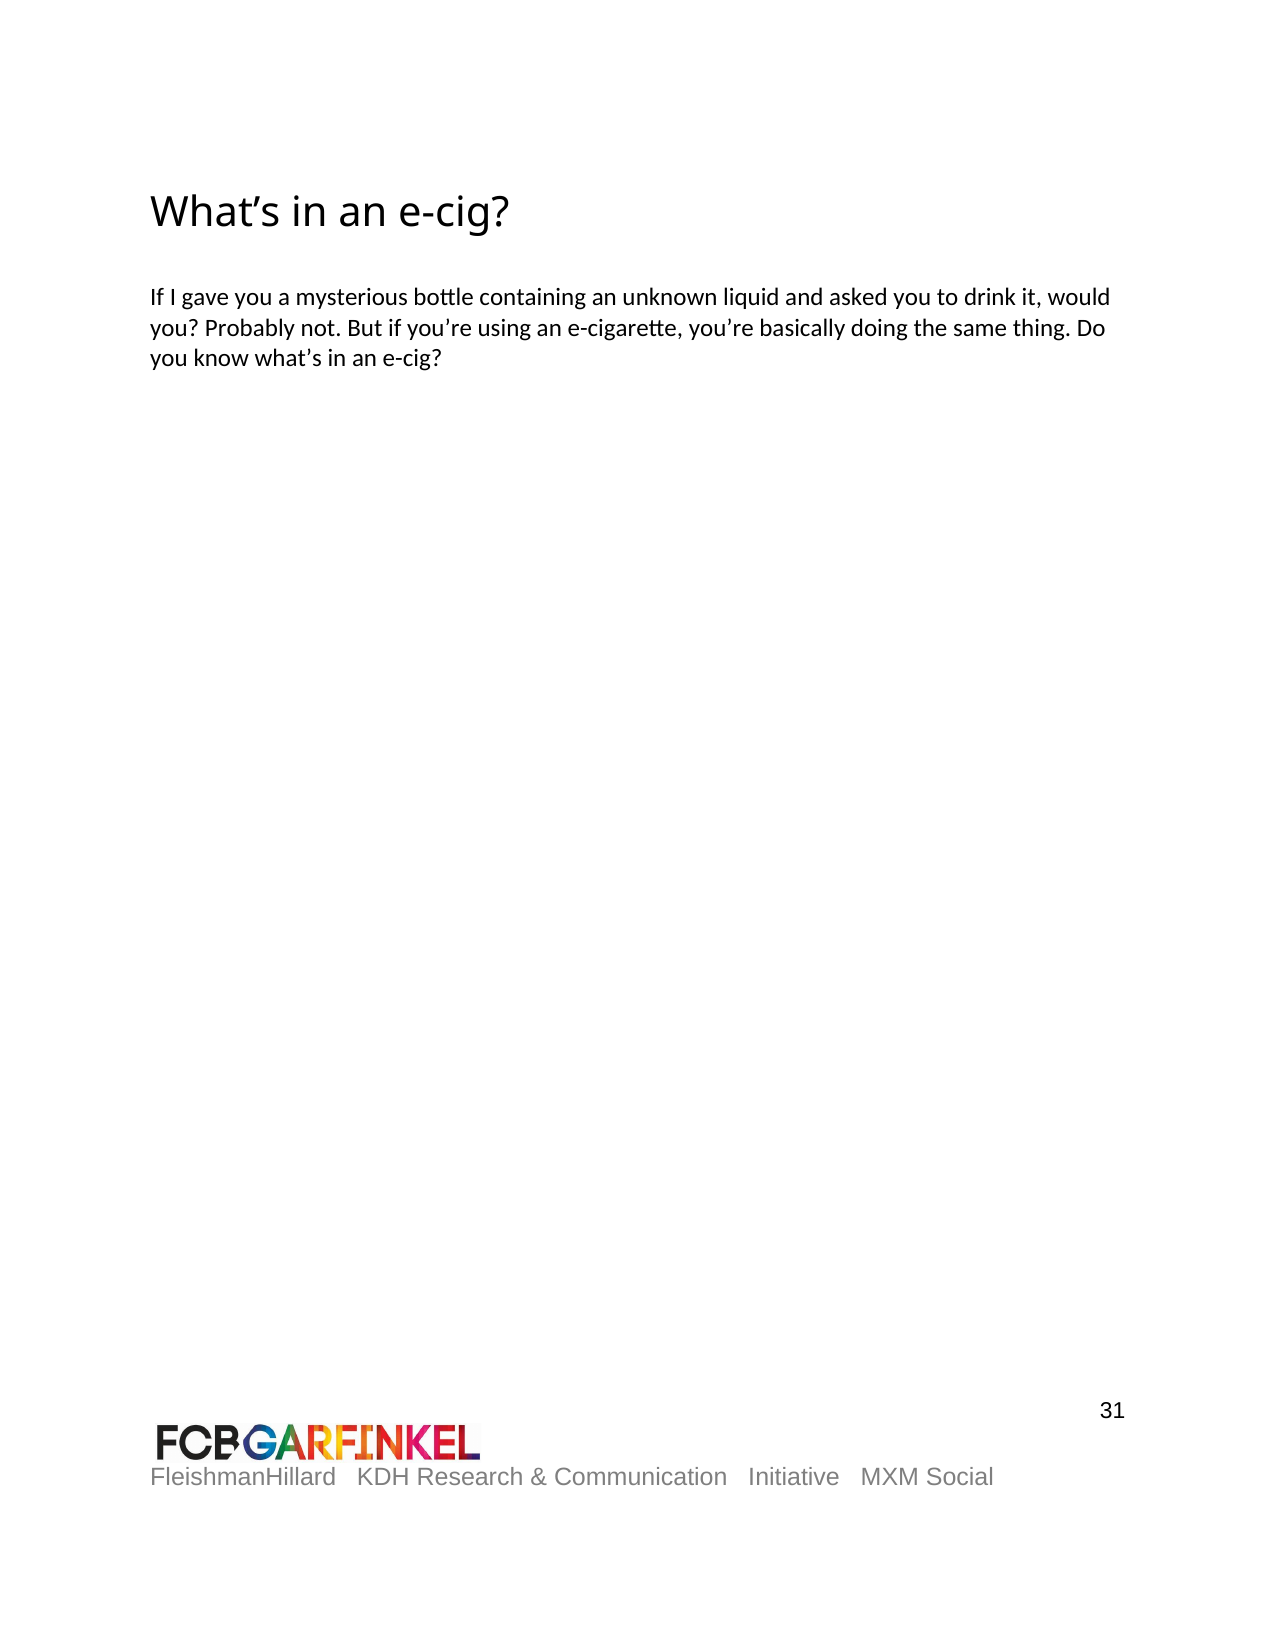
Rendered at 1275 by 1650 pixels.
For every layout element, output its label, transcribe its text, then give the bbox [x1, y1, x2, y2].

picture [155, 1423, 482, 1463]
text What’s in an e-cig? [150, 182, 1125, 238]
text If I gave you a mysterious bottle containing an unknown liquid and asked you to drink it, would you? Probably not. But if you’re using an e-cigarette, you’re basically doing the same thing. Do you know what’s in an e-cig? [150, 281, 1125, 373]
